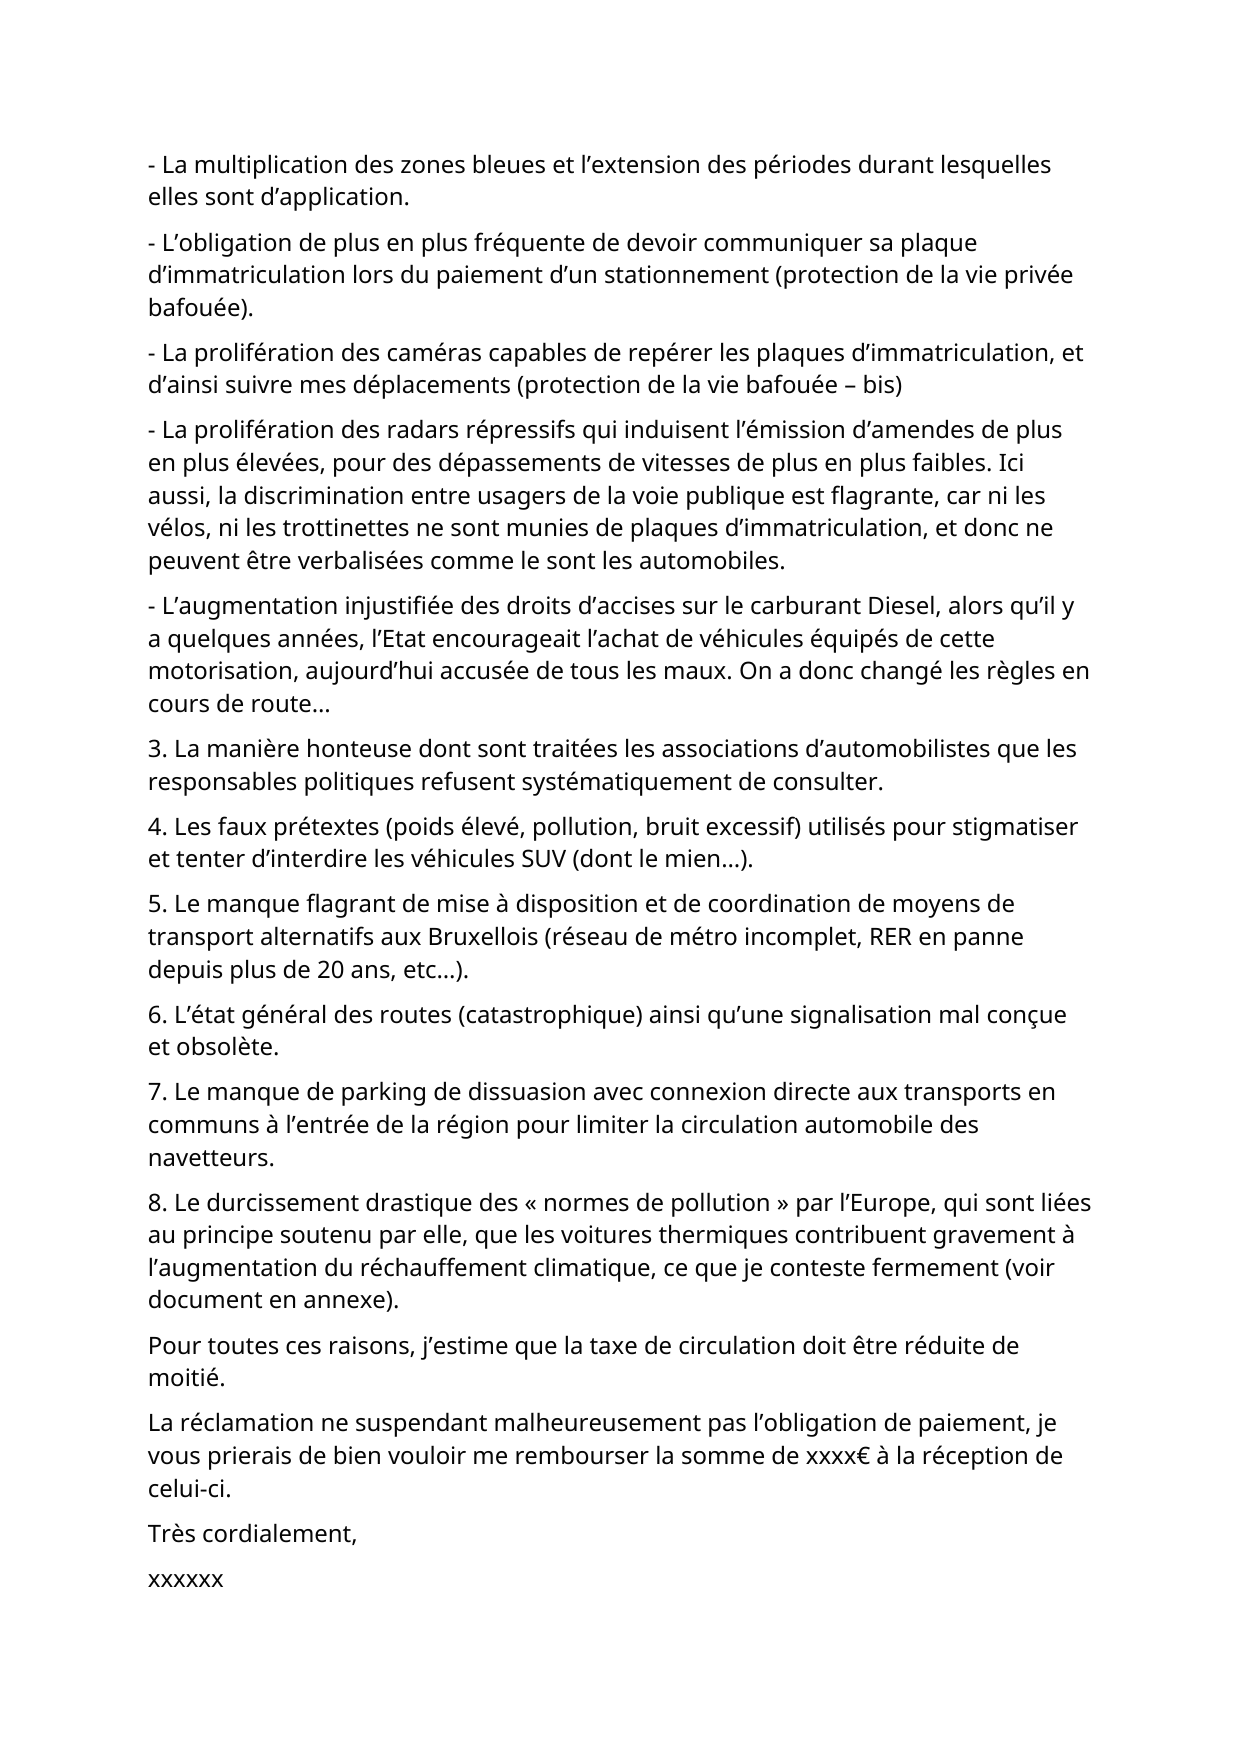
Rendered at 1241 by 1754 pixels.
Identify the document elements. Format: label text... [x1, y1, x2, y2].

text xxxxxx [148, 1562, 1093, 1594]
text Très cordialement, [148, 1516, 1093, 1549]
text 5. Le manque flagrant de mise à disposition et de coordination de moyens de transport alternatifs aux Bruxellois (réseau de métro incomplet, RER en panne depuis plus de 20 ans, etc…). [148, 887, 1093, 985]
text - La prolifération des radars répressifs qui induisent l’émission d’amendes de plus en plus élevées, pour des dépassements de vitesses de plus en plus faibles. Ici aussi, la discrimination entre usagers de la voie publique est flagrante, car ni les vélos, ni les trottinettes ne sont munies de plaques d’immatriculation, et donc ne peuvent être verbalisées comme le sont les automobiles. [148, 413, 1093, 576]
text 6. L’état général des routes (catastrophique) ainsi qu’une signalisation mal conçue et obsolète. [148, 997, 1093, 1063]
text - La multiplication des zones bleues et l’extension des périodes durant lesquelles elles sont d’application. [148, 148, 1093, 213]
text - La prolifération des caméras capables de repérer les plaques d’immatriculation, et d’ainsi suivre mes déplacements (protection de la vie bafouée – bis) [148, 336, 1093, 401]
text 3. La manière honteuse dont sont traitées les associations d’automobilistes que les responsables politiques refusent systématiquement de consulter. [148, 732, 1093, 797]
text Pour toutes ces raisons, j’estime que la taxe de circulation doit être réduite de moitié. [148, 1328, 1093, 1394]
text - L’augmentation injustifiée des droits d’accises sur le carburant Diesel, alors qu’il y a quelques années, l’Etat encourageait l’achat de véhicules équipés de cette motorisation, aujourd’hui accusée de tous les maux. On a donc changé les règles en cours de route… [148, 589, 1093, 719]
text 4. Les faux prétextes (poids élevé, pollution, bruit excessif) utilisés pour stigmatiser et tenter d’interdire les véhicules SUV (dont le mien…). [148, 809, 1093, 875]
text 8. Le durcissement drastique des « normes de pollution » par l’Europe, qui sont liées au principe soutenu par elle, que les voitures thermiques contribuent gravement à l’augmentation du réchauffement climatique, ce que je conteste fermement (voir document en annexe). [148, 1186, 1093, 1316]
text 7. Le manque de parking de dissuasion avec connexion directe aux transports en communs à l’entrée de la région pour limiter la circulation automobile des navetteurs. [148, 1075, 1093, 1173]
text - L’obligation de plus en plus fréquente de devoir communiquer sa plaque d’immatriculation lors du paiement d’un stationnement (protection de la vie privée bafouée). [148, 225, 1093, 323]
text La réclamation ne suspendant malheureusement pas l’obligation de paiement, je vous prierais de bien vouloir me rembourser la somme de xxxx€ à la réception de celui-ci. [148, 1406, 1093, 1504]
